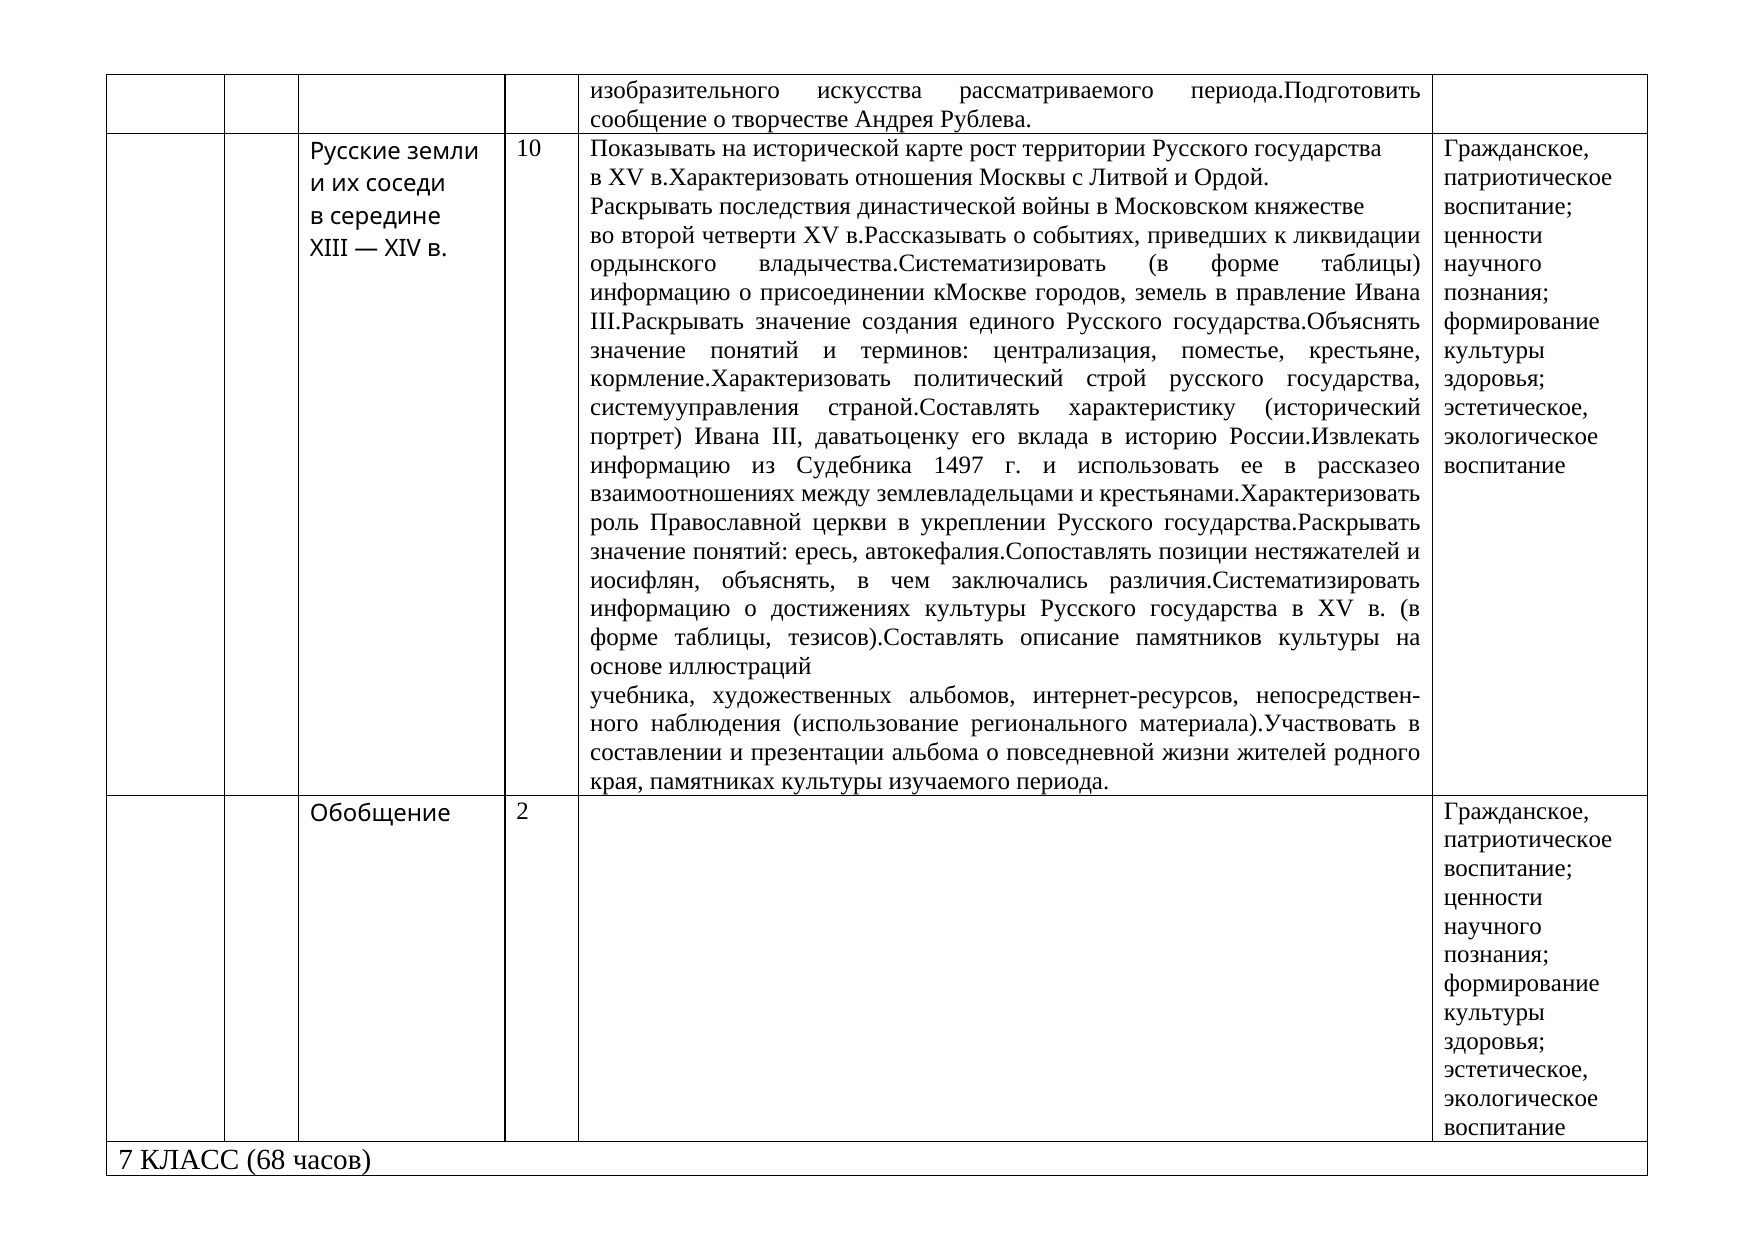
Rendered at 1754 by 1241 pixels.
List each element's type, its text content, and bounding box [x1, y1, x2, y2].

table_cell [225, 134, 298, 795]
table_cell [225, 796, 298, 1141]
table_cell 6 [506, 75, 578, 132]
table_cell Гражданское, патриотическое воспитание; ценности научного познания; формирование культуры здоровья; эстетическое, экологическое воспитание [1433, 134, 1647, 795]
table_cell Обобщение [299, 796, 504, 1141]
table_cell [1433, 75, 1647, 132]
table_cell [107, 134, 224, 795]
table_cell 2 [506, 796, 578, 1141]
table_cell Русские земли и их соседи в середине XIII — XIV в. [299, 134, 504, 795]
table_cell 7 КЛАСС (68 часов) [107, 1142, 1647, 1175]
table_cell Показывать на исторической карте рост территории Русского государства в XV в.Характеризовать отношения Москвы с Литвой и Ордой. Раскрывать последствия династической войны в Московском княжестве во второй четверти XV в.Рассказывать о событиях, приведших к ликвидации ордынского владычества.Систематизировать (в форме таблицы) информацию о присоединении кМоскве городов, земель в правление Ивана III.Раскрывать значение создания единого Русского государства.Объяснять значение понятий и терминов: централизация, поместье, крестьяне, кормление.Характеризовать политический строй русского государства, системууправления страной.Составлять характеристику (исторический портрет) Ивана III, даватьоценку его вклада в историю России.Извлекать информацию из Судебника 1497 г. и использовать ее в рассказео взаимоотношениях между землевладельцами и крестьянами.Характеризовать роль Православной церкви в укреплении Русского государства.Раскрывать значение понятий: ересь, автокефалия.Сопоставлять позиции нестяжателей и иосифлян, объяснять, в чем заключались различия.Систематизировать информацию о достижениях культуры Русского государства в XV в. (в форме таблицы, тезисов).Составлять описание памятников культуры на основе иллюстраций учебника, художественных альбомов, интернет-ресурсов, непосредствен- ного наблюдения (использование регионального материала).Участвовать в составлении и презентации альбома о повседневной жизни жителей родного края, памятниках культуры изучаемого периода. [579, 134, 1432, 795]
table_cell [107, 796, 224, 1141]
table_cell [579, 796, 1432, 1141]
table_cell 10 [506, 134, 578, 795]
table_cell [1433, 796, 1647, 1141]
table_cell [299, 75, 504, 132]
table_cell [107, 75, 224, 132]
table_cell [579, 75, 1432, 132]
table_cell [225, 75, 298, 132]
